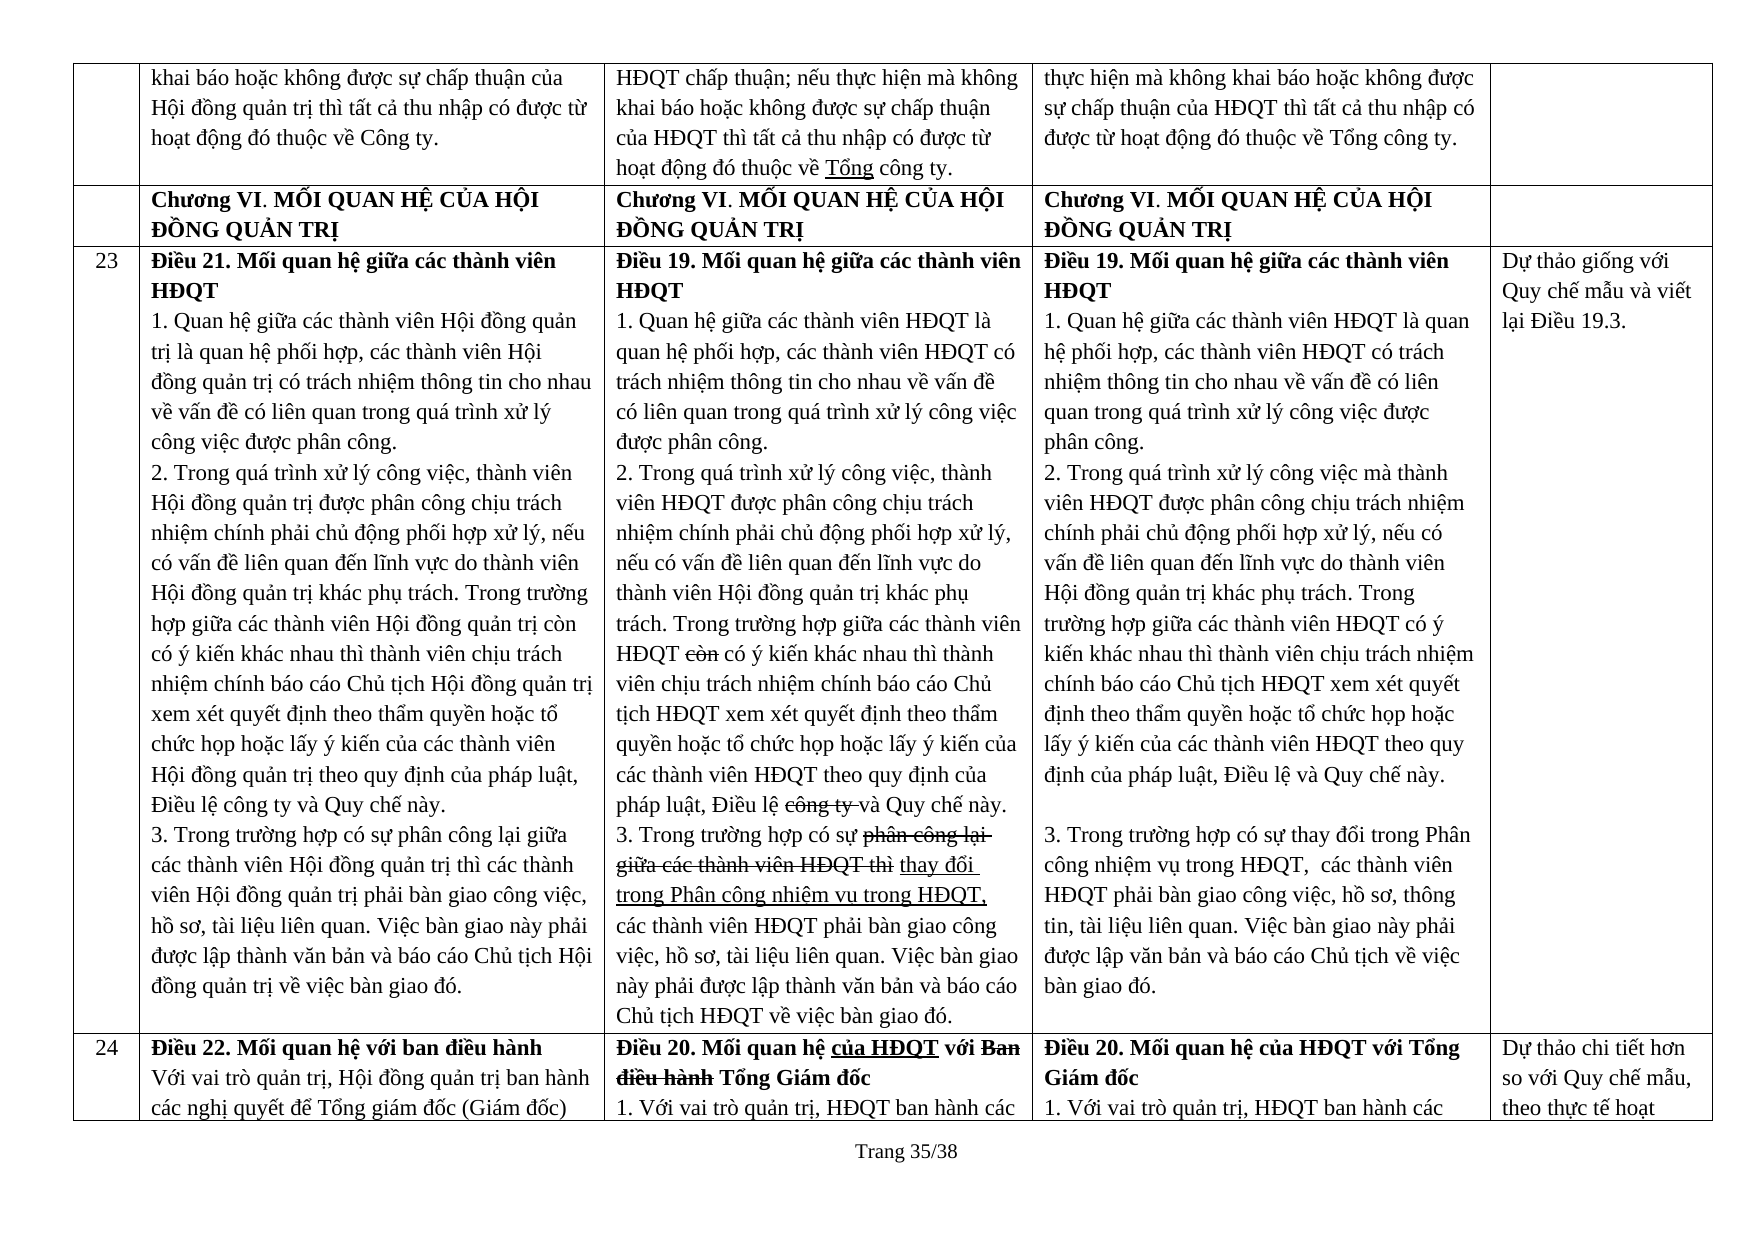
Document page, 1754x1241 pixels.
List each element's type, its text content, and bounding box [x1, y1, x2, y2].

table_cell Điều 21. Mối quan hệ giữa các thành viên HĐQT 1. Quan hệ giữa các thành viên Hội đồng quản trị là quan hệ phối hợp, các thành viên Hội đồng quản trị có trách nhiệm thông tin cho nhau về vấn đề có liên quan trong quá trình xử lý công việc được phân công. 2. Trong quá trình xử lý công việc, thành viên Hội đồng quản trị được phân công chịu trách nhiệm chính phải chủ động phối hợp xử lý, nếu có vấn đề liên quan đến lĩnh vực do thành viên Hội đồng quản trị khác phụ trách. Trong trường hợp giữa các thành viên Hội đồng quản trị còn có ý kiến khác nhau thì thành viên chịu trách nhiệm chính báo cáo Chủ tịch Hội đồng quản trị xem xét quyết định theo thẩm quyền hoặc tổ chức họp hoặc lấy ý kiến của các thành viên Hội đồng quản trị theo quy định của pháp luật, Điều lệ công ty và Quy chế này. 3. Trong trường hợp có sự phân công lại giữa các thành viên Hội đồng quản trị thì các thành viên Hội đồng quản trị phải bàn giao công việc, hồ sơ, tài liệu liên quan. Việc bàn giao này phải được lập thành văn bản và báo cáo Chủ tịch Hội đồng quản trị về việc bàn giao đó. [140, 247, 604, 1032]
table_cell Điều 19. Mối quan hệ giữa các thành viên HĐQT 1. Quan hệ giữa các thành viên HĐQT là quan hệ phối hợp, các thành viên HĐQT có trách nhiệm thông tin cho nhau về vấn đề có liên quan trong quá trình xử lý công việc được phân công. 2. Trong quá trình xử lý công việc mà thành viên HĐQT được phân công chịu trách nhiệm chính phải chủ động phối hợp xử lý, nếu có vấn đề liên quan đến lĩnh vực do thành viên Hội đồng quản trị khác phụ trách. Trong trường hợp giữa các thành viên HĐQT có ý kiến khác nhau thì thành viên chịu trách nhiệm chính báo cáo Chủ tịch HĐQT xem xét quyết định theo thẩm quyền hoặc tổ chức họp hoặc lấy ý kiến của các thành viên HĐQT theo quy định của pháp luật, Điều lệ và Quy chế này. 3. Trong trường hợp có sự thay đổi trong Phân công nhiệm vụ trong HĐQT, các thành viên HĐQT phải bàn giao công việc, hồ sơ, thông tin, tài liệu liên quan. Việc bàn giao này phải được lập văn bản và báo cáo Chủ tịch về việc bàn giao đó. [1033, 247, 1490, 1032]
table_cell [1491, 186, 1712, 246]
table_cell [1033, 1034, 1490, 1120]
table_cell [140, 64, 604, 184]
table_cell [74, 186, 139, 246]
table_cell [605, 1034, 1032, 1120]
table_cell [605, 64, 1032, 184]
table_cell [1491, 64, 1712, 184]
table_cell 23 [74, 247, 139, 1032]
table_cell 21 [74, 64, 139, 184]
table_cell Điều 19. Mối quan hệ giữa các thành viên HĐQT 1. Quan hệ giữa các thành viên HĐQT là quan hệ phối hợp, các thành viên HĐQT có trách nhiệm thông tin cho nhau về vấn đề có liên quan trong quá trình xử lý công việc được phân công. 2. Trong quá trình xử lý công việc, thành viên HĐQT được phân công chịu trách nhiệm chính phải chủ động phối hợp xử lý, nếu có vấn đề liên quan đến lĩnh vực do thành viên Hội đồng quản trị khác phụ trách. Trong trường hợp giữa các thành viên HĐQT còn có ý kiến khác nhau thì thành viên chịu trách nhiệm chính báo cáo Chủ tịch HĐQT xem xét quyết định theo thẩm quyền hoặc tổ chức họp hoặc lấy ý kiến của các thành viên HĐQT theo quy định của pháp luật, Điều lệ công ty và Quy chế này. 3. Trong trường hợp có sự phân công lại giữa các thành viên HĐQT thì thay đổi trong Phân công nhiệm vụ trong HĐQT, các thành viên HĐQT phải bàn giao công việc, hồ sơ, tài liệu liên quan. Việc bàn giao này phải được lập thành văn bản và báo cáo Chủ tịch HĐQT về việc bàn giao đó. [605, 247, 1032, 1032]
table_cell 24 [74, 1034, 139, 1120]
table_cell Chương VI. MỐI QUAN HỆ CỦA HỘI ĐỒNG QUẢN TRỊ [1033, 186, 1490, 246]
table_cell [140, 1034, 604, 1120]
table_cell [1491, 1034, 1712, 1120]
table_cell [1033, 64, 1490, 184]
table_cell Chương VI. MỐI QUAN HỆ CỦA HỘI ĐỒNG QUẢN TRỊ [605, 186, 1032, 246]
table_cell Chương VI. MỐI QUAN HỆ CỦA HỘI ĐỒNG QUẢN TRỊ [140, 186, 604, 246]
table_cell Dự thảo giống với Quy chế mẫu và viết lại Điều .. [1491, 247, 1712, 1032]
